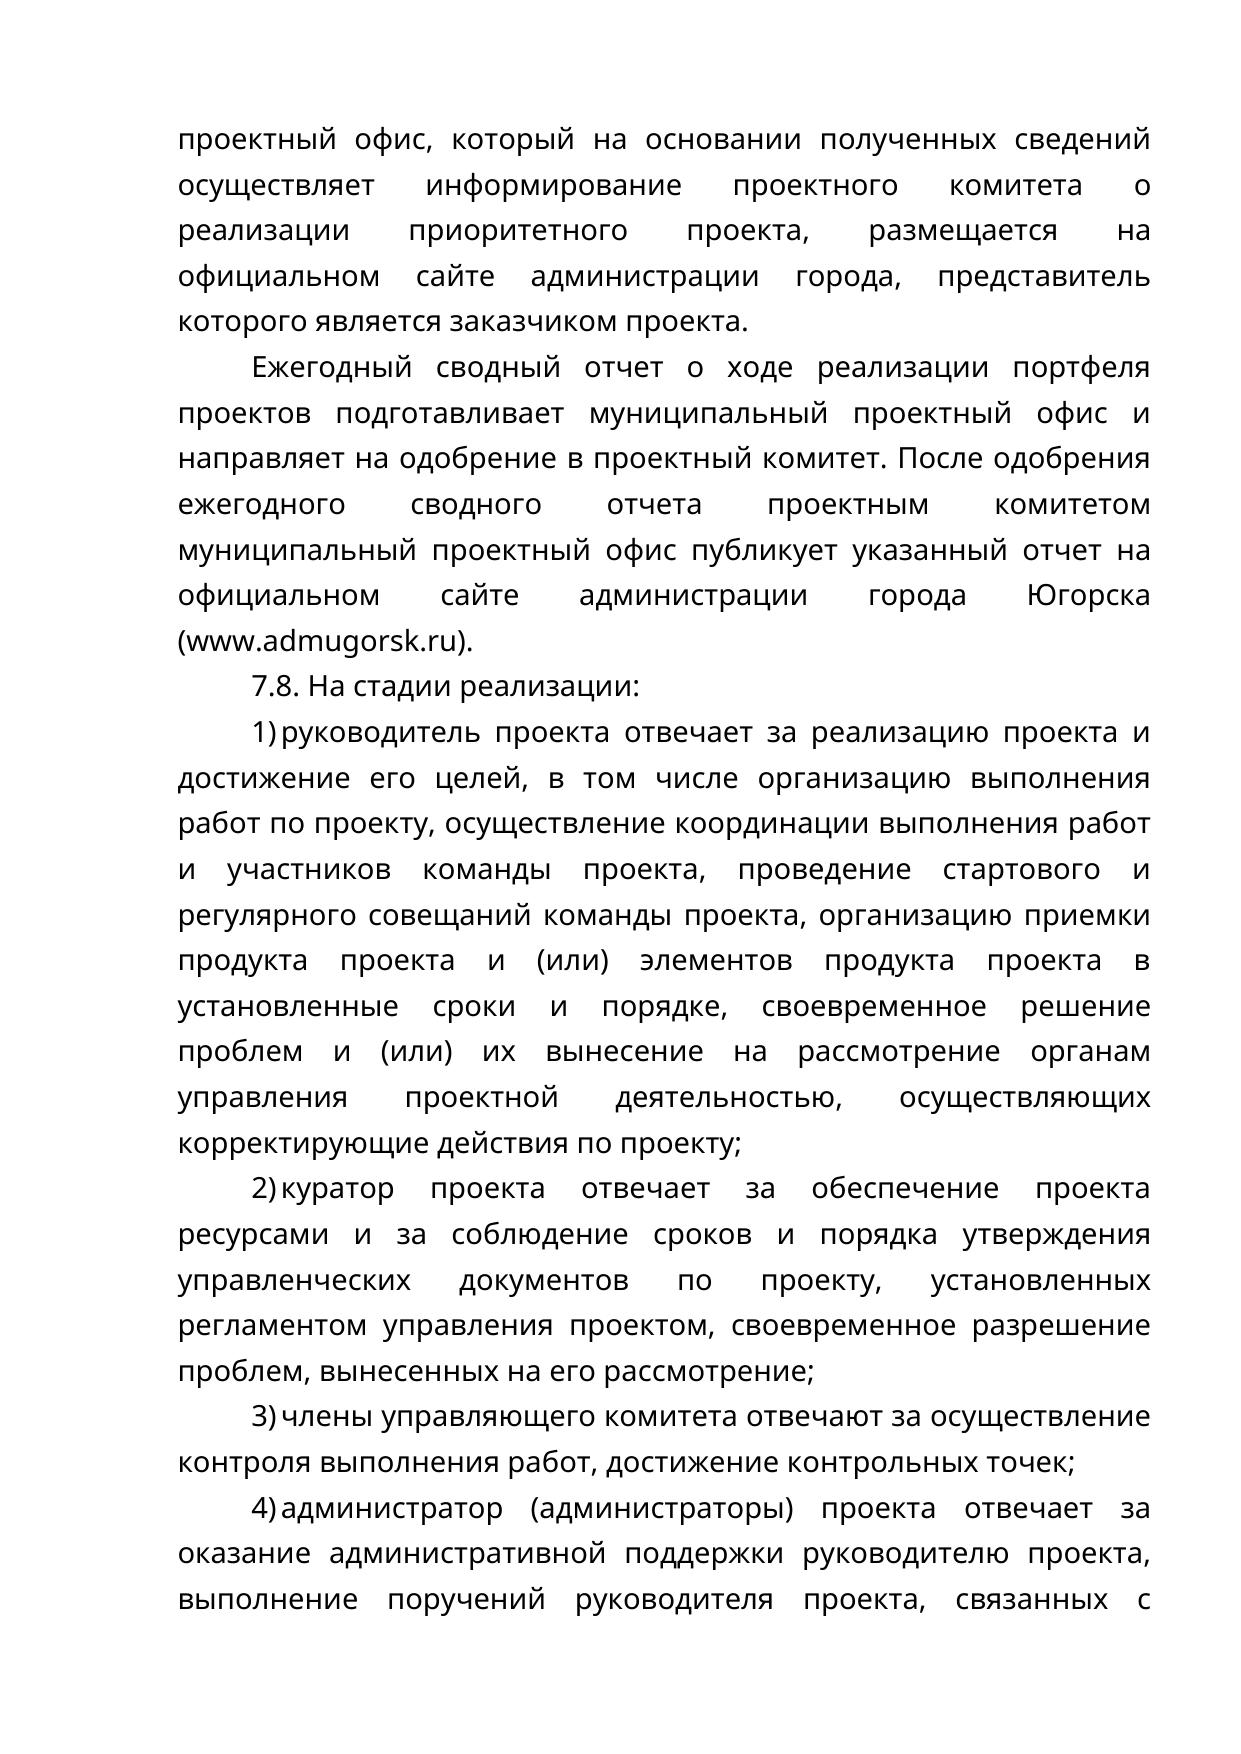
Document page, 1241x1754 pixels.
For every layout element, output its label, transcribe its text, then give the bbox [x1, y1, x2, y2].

list члены управляющего комитета отвечают за осуществление контроля выполнения работ, достижение контрольных точек; [177, 1396, 1152, 1481]
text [177, 118, 1152, 340]
text 7.8. На стадии реализации: [177, 666, 1152, 705]
list куратор проекта отвечает за обеспечение проекта ресурсами и за соблюдение сроков и порядка утверждения управленческих документов по проекту, установленных регламентом управления проектом, своевременное разрешение проблем, вынесенных на его рассмотрение; [177, 1167, 1152, 1390]
text Ежегодный сводный отчет о ходе реализации портфеля проектов подготавливает муниципальный проектный офис и направляет на одобрение в проектный комитет. После одобрения ежегодного сводного отчета проектным комитетом муниципальный проектный офис публикует указанный отчет на официальном сайте администрации города Югорска (www.admugorsk.ru). [177, 346, 1152, 660]
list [177, 1487, 1152, 1618]
list руководитель проекта отвечает за реализацию проекта и достижение его целей, в том числе организацию выполнения работ по проекту, осуществление координации выполнения работ и участников команды проекта, проведение стартового и регулярного совещаний команды проекта, организацию приемки продукта проекта и (или) элементов продукта проекта в установленные сроки и порядке, своевременное решение проблем и (или) их вынесение на рассмотрение органам управления проектной деятельностью, осуществляющих корректирующие действия по проекту; [177, 711, 1152, 1162]
